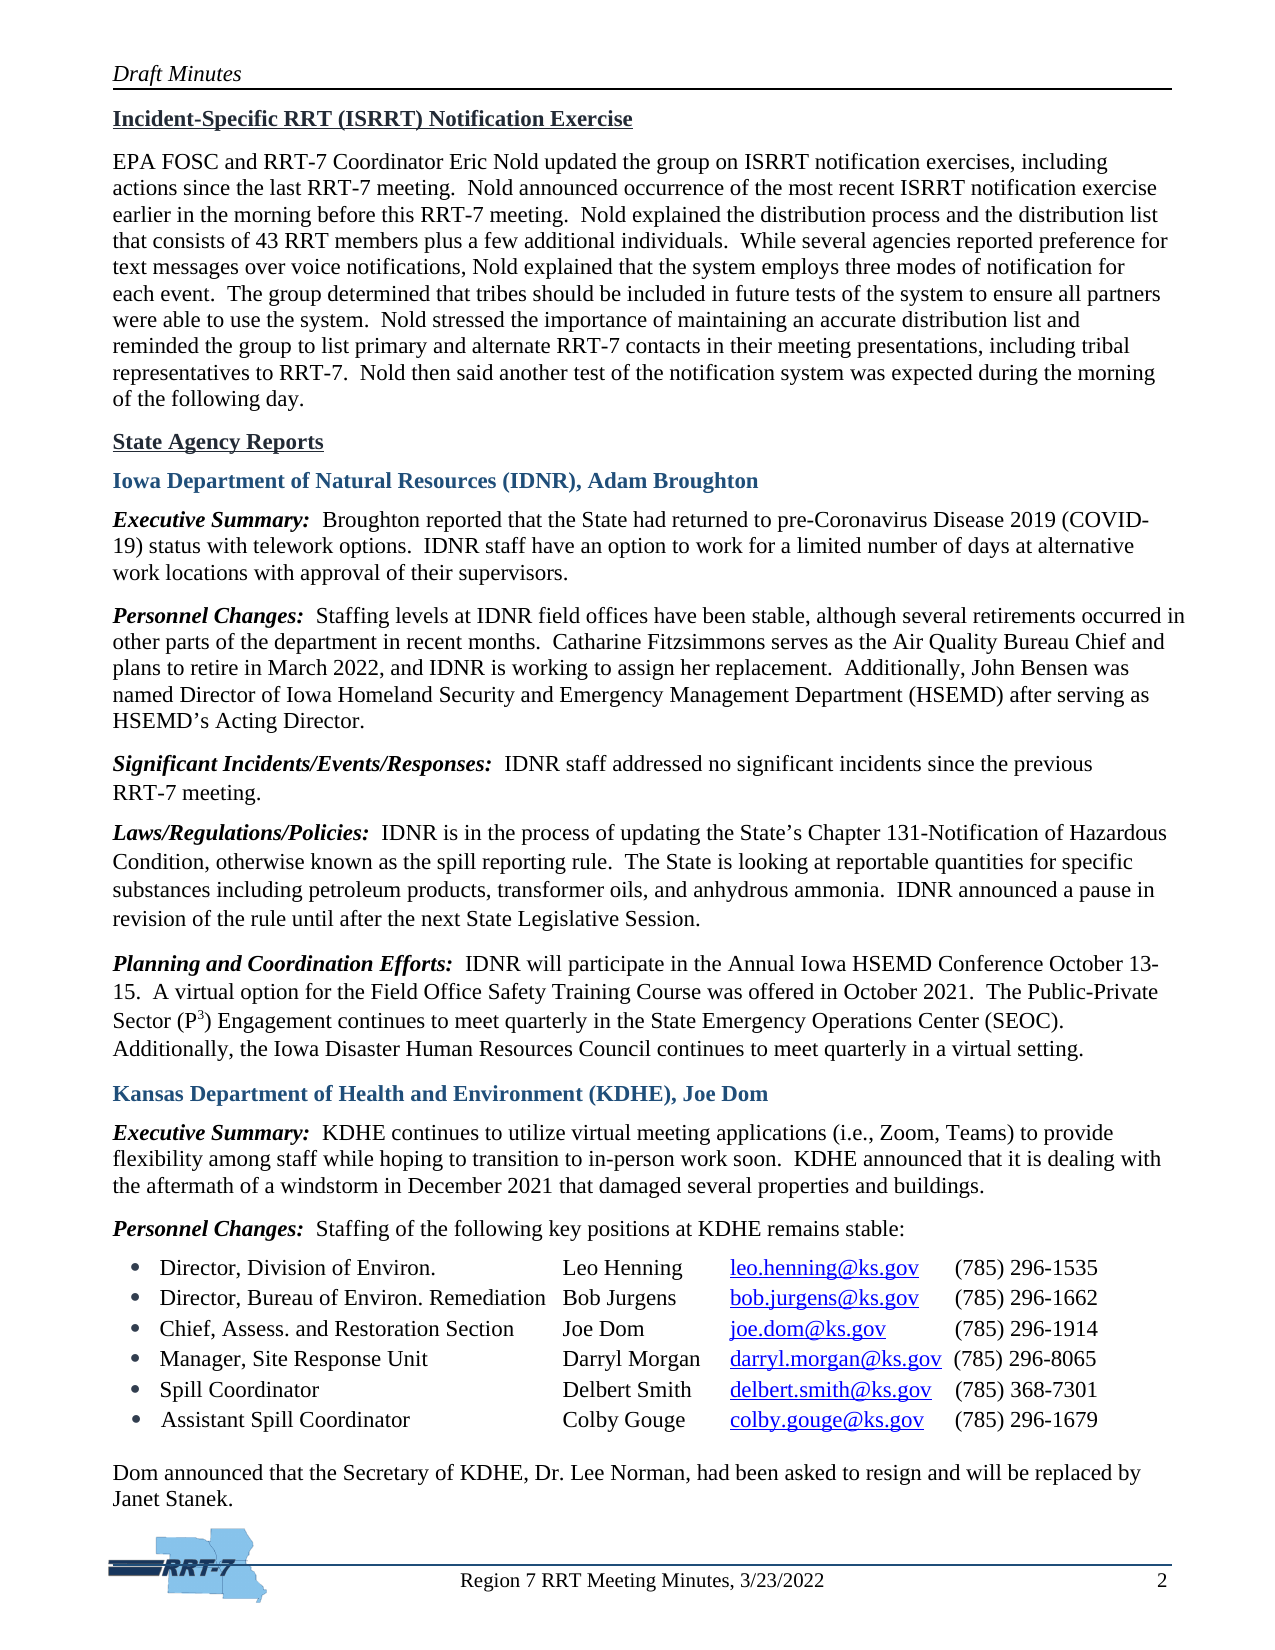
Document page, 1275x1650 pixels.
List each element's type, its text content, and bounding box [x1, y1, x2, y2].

text Planning and Coordination Efforts: IDNR will participate in the Annual Iowa HSEMD Conference October 13-15. A virtual option for the Field Office Safety Training Course was offered in October 2021. The Public-Private Sector (P3) Engagement continues to meet quarterly in the State Emergency Operations Center (SEOC). Additionally, the Iowa Disaster Human Resources Council continues to meet quarterly in a virtual setting. [112, 950, 1172, 1062]
text Personnel Changes: Staffing levels at IDNR field offices have been stable, although several retirements occurred in other parts of the department in recent months. Catharine Fitzsimmons serves as the Air Quality Bureau Chief and plans to retire in March 2022, and IDNR is working to assign her replacement. Additionally, John Bensen was named Director of Iowa Homeland Security and Emergency Management Department (HSEMD) after serving as HSEMD’s Acting Director. [112, 602, 1191, 733]
text Kansas Department of Health and Environment (KDHE), Joe Dom [112, 1080, 1172, 1107]
list Chief, Assess. and Restoration Section Joe Dom joe.dom@ks.gov (785) 296-1914 [131, 1315, 1172, 1341]
text Incident-Specific RRT (ISRRT) Notification Exercise [112, 105, 1172, 131]
list Assistant Spill Coordinator Colby Gouge colby.gouge@ks.gov (785) 296-1679 [132, 1406, 1172, 1433]
text Iowa Department of Natural Resources (IDNR), Adam Broughton [112, 467, 1172, 493]
text Executive Summary: KDHE continues to utilize virtual meeting applications (i.e., Zoom, Teams) to provide flexibility among staff while hoping to transition to in-person work soon. KDHE announced that it is dealing with the aftermath of a windstorm in December 2021 that damaged several properties and buildings. [112, 1119, 1172, 1198]
list Director, Division of Environ. Leo Henning leo.henning@ks.gov (785) 296-1535 [131, 1254, 1172, 1280]
text Laws/Regulations/Policies: IDNR is in the process of updating the State’s Chapter 131-Notification of Hazardous Condition, otherwise known as the spill reporting rule. The State is looking at reportable quantities for specific substances including petroleum products, transformer oils, and anhydrous ammonia. IDNR announced a pause in revision of the rule until after the next State Legislative Session. [112, 819, 1172, 931]
text Executive Summary: Broughton reported that the State had returned to pre-Coronavirus Disease 2019 (COVID-19) status with telework options. IDNR staff have an option to work for a limited number of days at alternative work locations with approval of their supervisors. [112, 506, 1172, 585]
text Dom announced that the Secretary of KDHE, Dr. Lee Norman, had been asked to resign and will be replaced by Janet Stanek. [112, 1459, 1172, 1512]
text State Agency Reports [112, 428, 1172, 454]
list Manager, Site Response Unit Darryl Morgan darryl.morgan@ks.gov (785) 296-8065 [131, 1345, 1172, 1372]
text Personnel Changes: Staffing of the following key positions at KDHE remains stable: [112, 1215, 1172, 1241]
text Significant Incidents/Events/Responses: IDNR staff addressed no significant incidents since the previous RRT-7 meeting. [112, 750, 1172, 805]
text EPA FOSC and RRT-7 Coordinator Eric Nold updated the group on ISRRT notification exercises, including actions since the last RRT-7 meeting. Nold announced occurrence of the most recent ISRRT notification exercise earlier in the morning before this RRT-7 meeting. Nold explained the distribution process and the distribution list that consists of 43 RRT members plus a few additional individuals. While several agencies reported preference for text messages over voice notifications, Nold explained that the system employs three modes of notification for each event. The group determined that tribes should be included in future tests of the system to ensure all partners were able to use the system. Nold stressed the importance of maintaining an accurate distribution list and reminded the group to list primary and alternate RRT-7 contacts in their meeting presentations, including tribal representatives to RRT-7. Nold then said another test of the notification system was expected during the morning of the following day. [112, 148, 1172, 412]
picture [106, 1519, 270, 1612]
list Spill Coordinator Delbert Smith delbert.smith@ks.gov (785) 368-7301 [131, 1376, 1172, 1402]
list Director, Bureau of Environ. Remediation Bob Jurgens bob.jurgens@ks.gov (785) 296-1662 [131, 1284, 1172, 1311]
